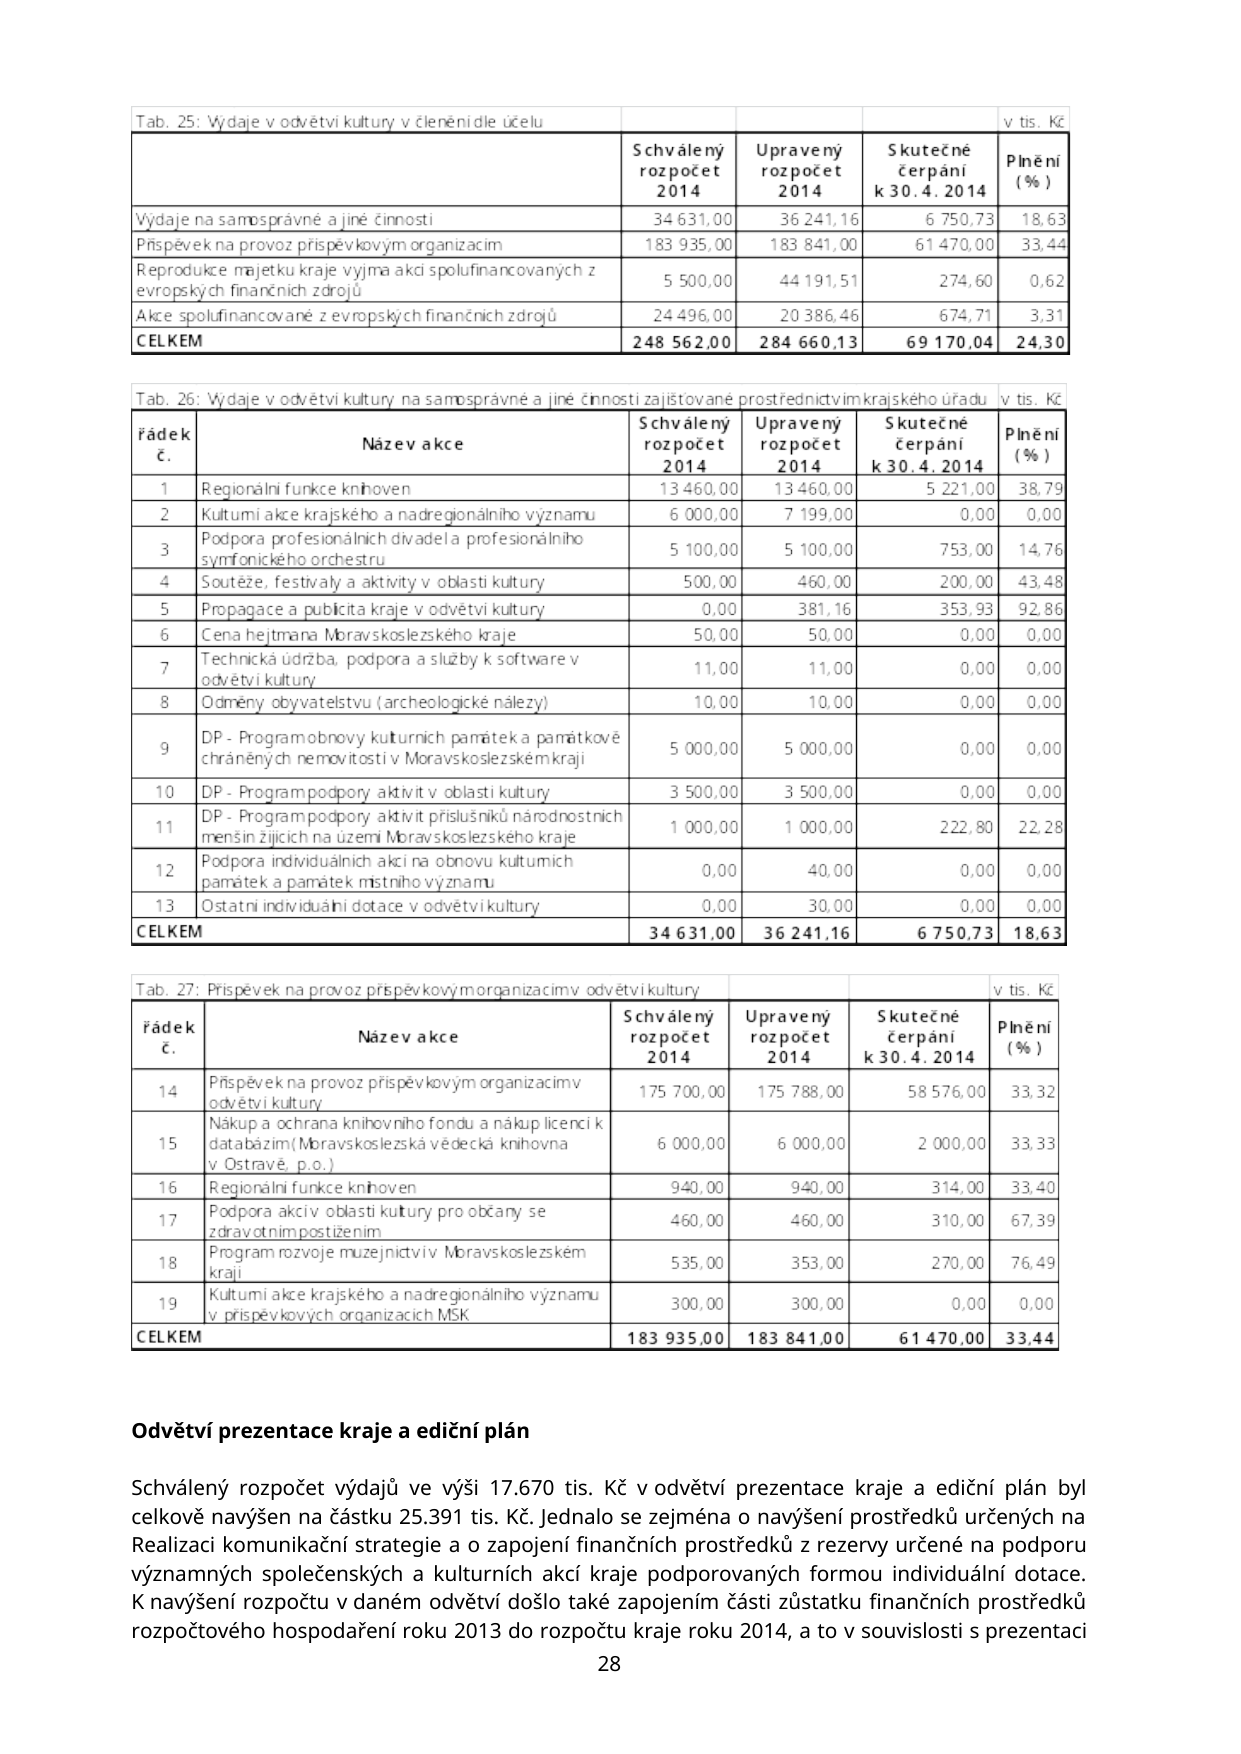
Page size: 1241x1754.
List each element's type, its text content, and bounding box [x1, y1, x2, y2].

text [131, 1473, 1087, 1644]
text Odvětví prezentace kraje a ediční plán [131, 1417, 1087, 1445]
